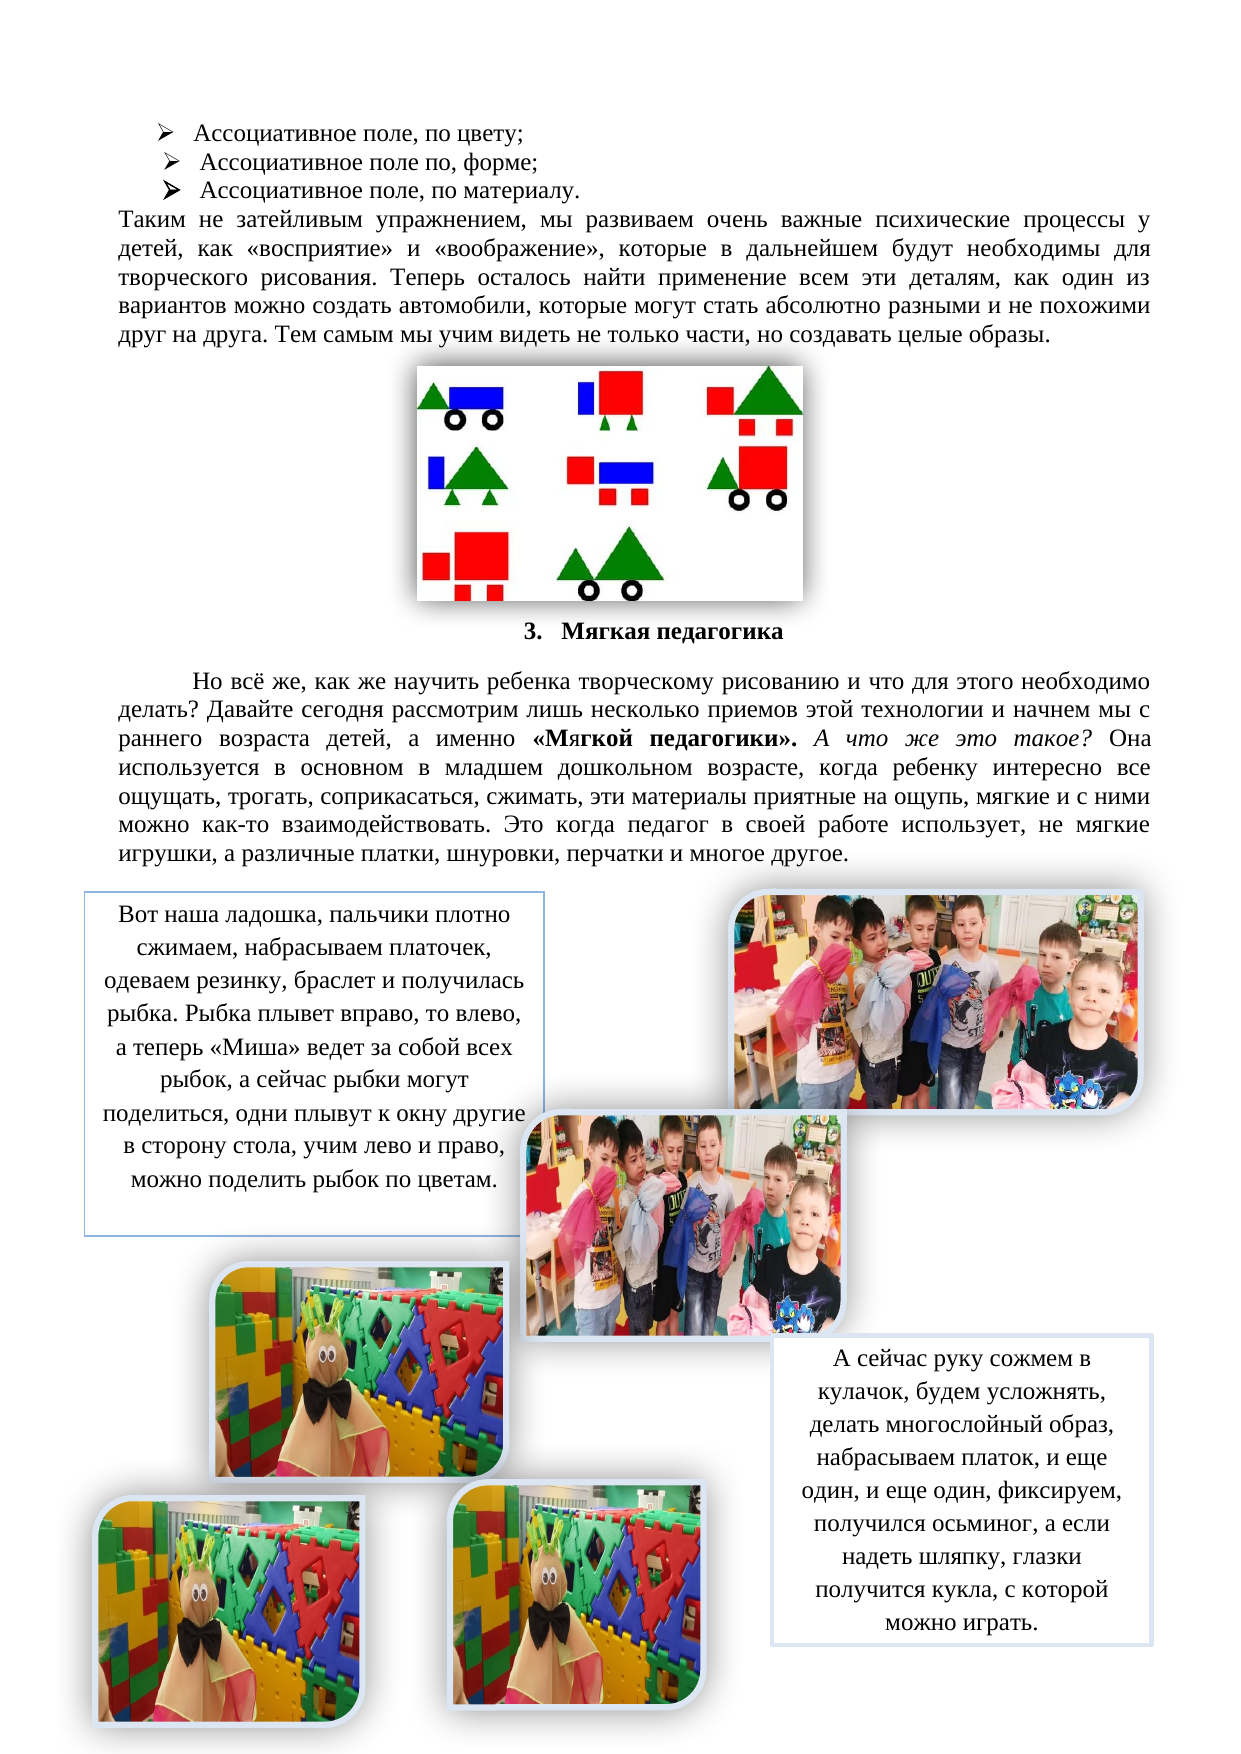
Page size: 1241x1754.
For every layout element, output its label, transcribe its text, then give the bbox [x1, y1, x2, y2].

list Мягкая педагогика [156, 616, 1152, 645]
picture [454, 1486, 700, 1704]
picture [216, 1268, 503, 1476]
picture [527, 1116, 840, 1335]
list Ассоциативное поле, по материалу. [162, 176, 1152, 204]
text Но всё же, как же научить ребенка творческому рисованию и что для этого необходимо делать? Давайте сегодня рассмотрим лишь несколько приемов этой технологии и начнем мы с раннего возраста детей, а именно «Мягкой педагогики». А что же это такое? Она используется в основном в младшем дошкольном возрасте, когда ребенку интересно все ощущать, трогать, соприкасаться, сжимать, эти материалы приятные на ощупь, мягкие и с ними можно как-то взаимодействовать. Это когда педагог в своей работе использует, не мягкие игрушки, а различные платки, шнуровки, перчатки и многое другое. [118, 666, 1152, 867]
list Ассоциативное поле по, форме; [162, 147, 1152, 176]
picture [735, 896, 1137, 1109]
picture [99, 1502, 359, 1721]
list Ассоциативное поле, по цвету; [156, 118, 1152, 147]
picture [417, 366, 803, 601]
text Таким не затейливым упражнением, мы развиваем очень важные психические процессы у детей, как «восприятие» и «воображение», которые в дальнейшем будут необходимы для творческого рисования. Теперь осталось найти применение всем эти деталям, как один из вариантов можно создать автомобили, которые могут стать абсолютно разными и не похожими друг на друга. Тем самым мы учим видеть не только части, но создавать целые образы. [118, 204, 1152, 348]
